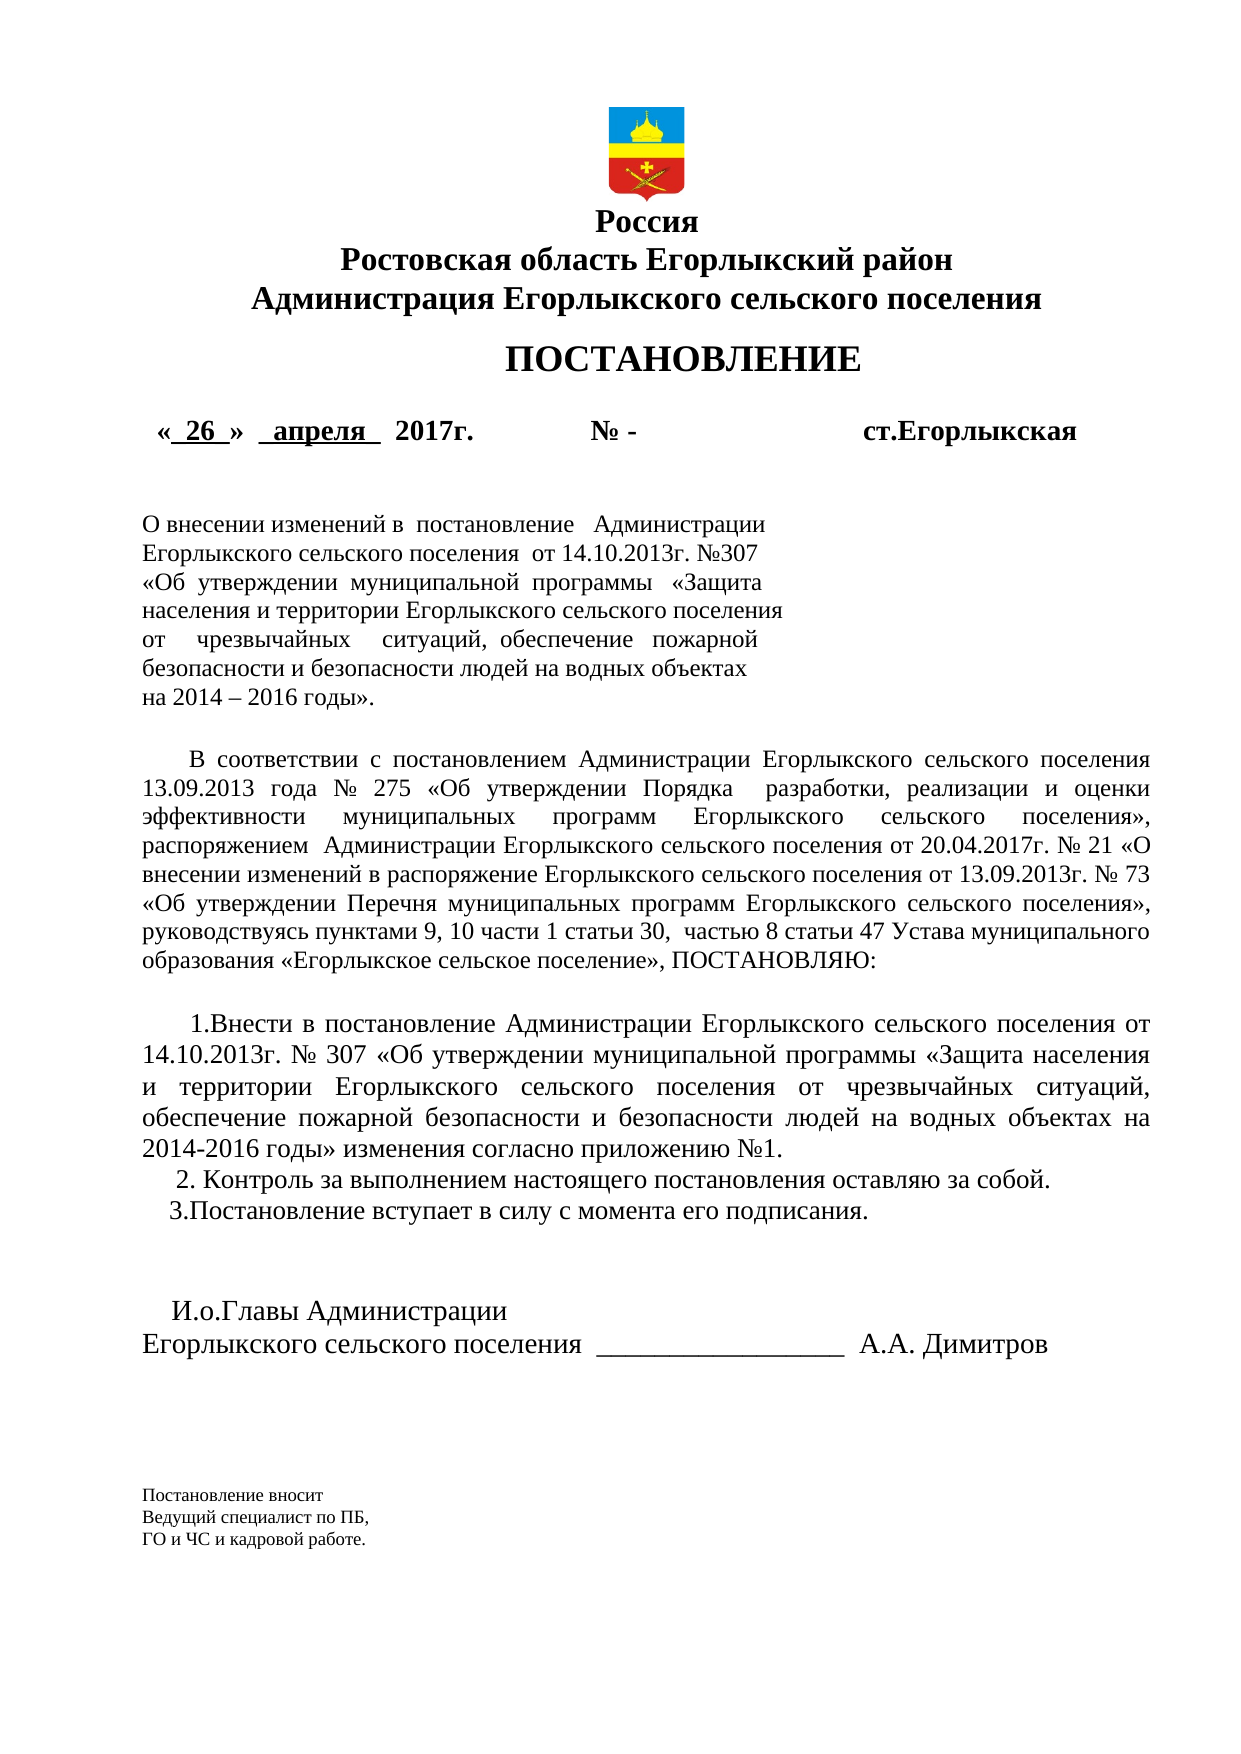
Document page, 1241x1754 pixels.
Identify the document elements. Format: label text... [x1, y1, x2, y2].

text ГО и ЧС и кадровой работе. [142, 1527, 1152, 1549]
text населения и территории Егорлыкского сельского поселения [142, 595, 1152, 624]
text В соответствии с постановлением Администрации Егорлыкского сельского поселения 13.09.2013 года № 275 «Об утверждении Порядка разработки, реализации и оценки эффективности муниципальных программ Егорлыкского сельского поселения», распоряжением Администрации Егорлыкского сельского поселения от 20.04.2017г. № 21 «О внесении изменений в распоряжение Егорлыкского сельского поселения от 13.09.2013г. № 73 «Об утверждении Перечня муниципальных программ Егорлыкского сельского поселения», руководствуясь пунктами 9, 10 части 1 статьи 30, частью 8 статьи 47 Устава муниципального образования «Егорлыкское сельское поселение», ПОСТАНОВЛЯЮ: [142, 744, 1152, 974]
picture [608, 112, 685, 202]
text Администрация Егорлыкского сельского поселения [142, 278, 1152, 316]
text Ведущий специалист по ПБ, [142, 1506, 1152, 1527]
text 3.Постановление вступает в силу с момента его подписания. [142, 1194, 1152, 1226]
text Постановление вносит [142, 1484, 1152, 1506]
text 2. Контроль за выполнением настоящего постановления оставляю за собой. [142, 1163, 1152, 1194]
text ПОСТАНОВЛЕНИЕ [142, 337, 1152, 380]
text Егорлыкского сельского поселения от 14.10.2013г. №307 [142, 538, 1152, 567]
text безопасности и безопасности людей на водных объектах [142, 653, 1152, 682]
text «_26_» _апреля_ 2017г. № - ст.Егорлыкская [142, 413, 1152, 447]
text О внесении изменений в постановление Администрации [142, 509, 1152, 538]
text «Об утверждении муниципальной программы «Защита [142, 567, 1152, 595]
text 1.Внести в постановление Администрации Егорлыкского сельского поселения от 14.10.2013г. № 307 «Об утверждении муниципальной программы «Защита населения и территории Егорлыкского сельского поселения от чрезвычайных ситуаций, обеспечение пожарной безопасности и безопасности людей на водных объектах на 2014-2016 годы» изменения согласно приложению №1. [142, 1007, 1152, 1163]
text на 2014 – 2016 годы». [142, 682, 1152, 710]
text И.о.Главы Администрации [142, 1293, 1152, 1326]
text от чрезвычайных ситуаций, обеспечение пожарной [142, 624, 1152, 653]
text Ростовская область Егорлыкский район [142, 240, 1152, 278]
text Егорлыкского сельского поселения _________________ А.А. Димитров [142, 1326, 1152, 1360]
text Россия [142, 201, 1152, 240]
